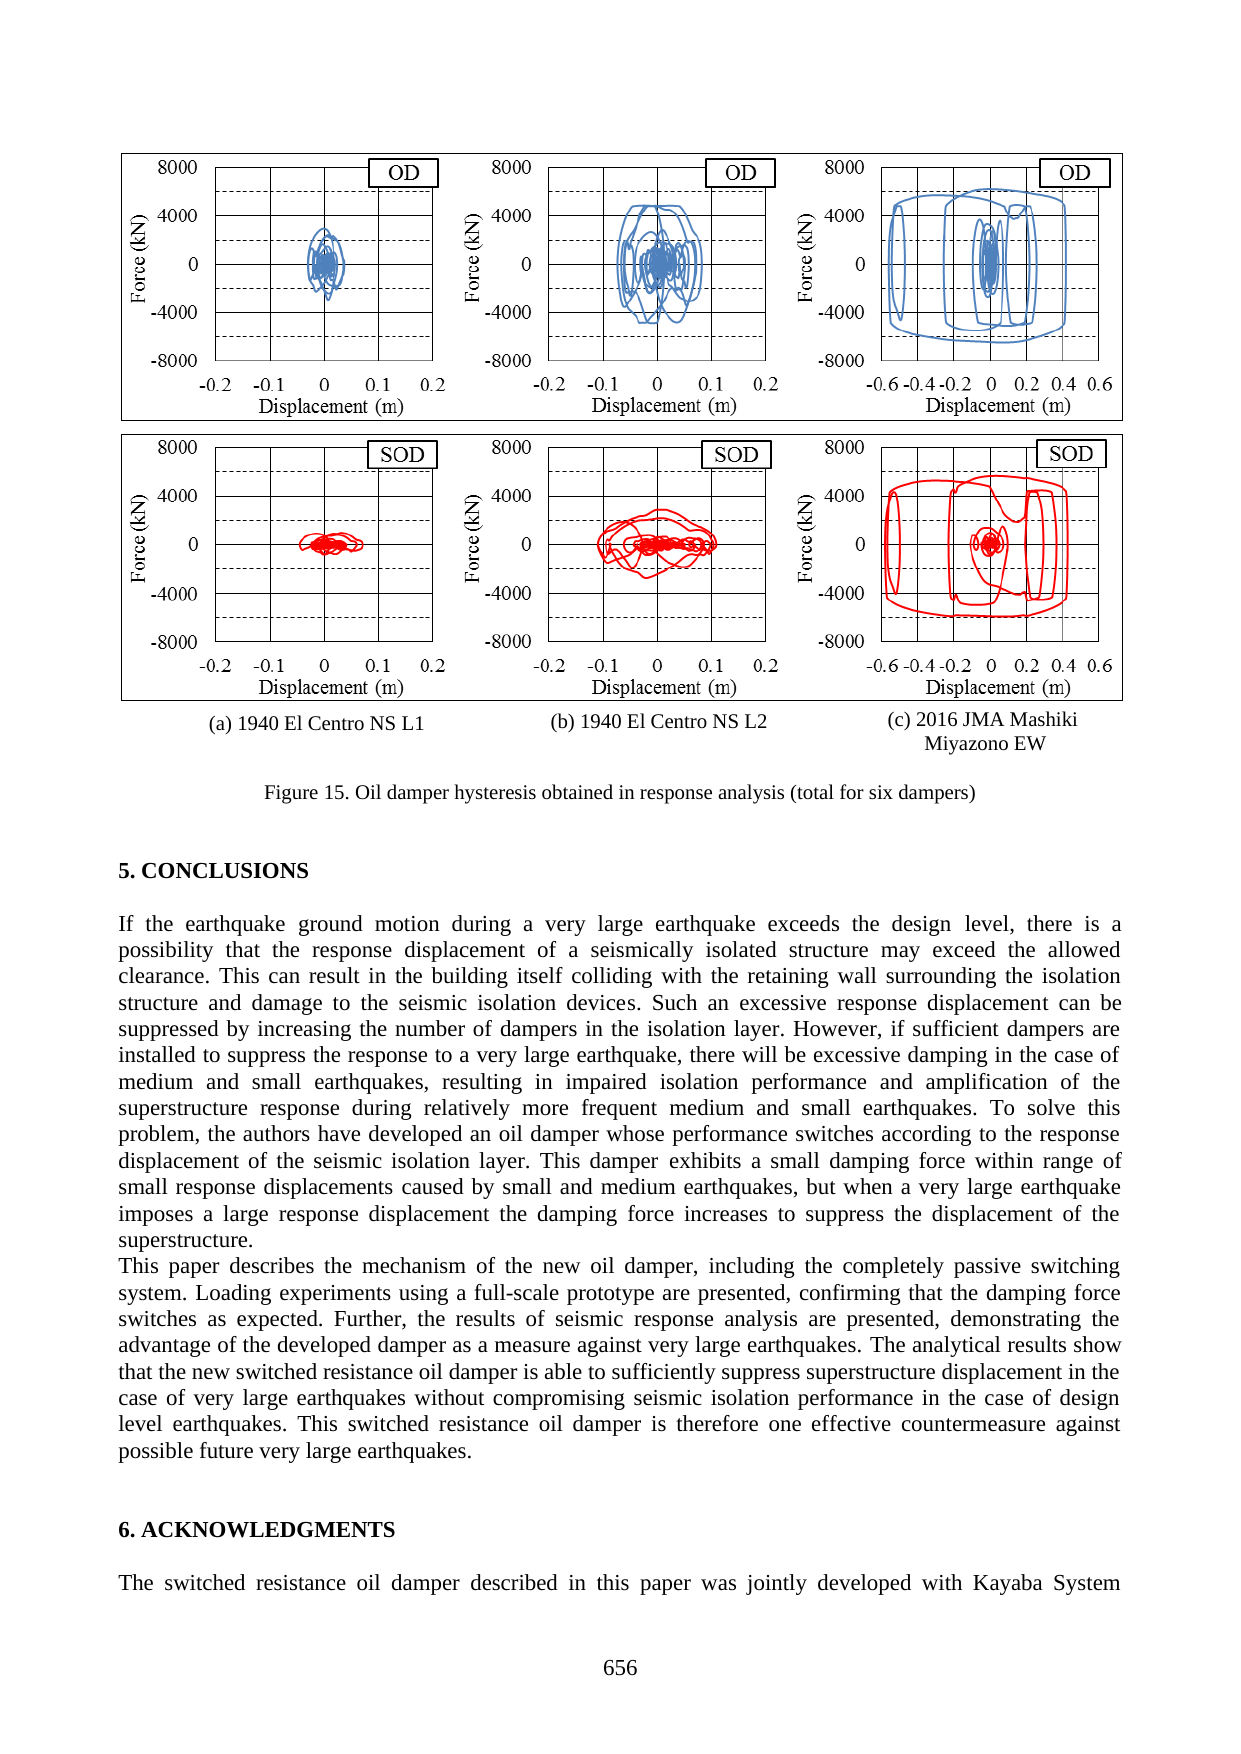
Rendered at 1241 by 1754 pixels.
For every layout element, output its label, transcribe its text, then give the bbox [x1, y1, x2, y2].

text This paper describes the mechanism of the new oil damper, including the completely passive switching system. Loading experiments using a full-scale prototype are presented, confirming that the damping force switches as expected. Further, the results of seismic response analysis are presented, demonstrating the advantage of the developed damper as a measure against very large earthquakes. The analytical results show that the new switched resistance oil damper is able to sufficiently suppress superstructure displacement in the case of very large earthquakes without compromising seismic isolation performance in the case of design level earthquakes. This switched resistance oil damper is therefore one effective countermeasure against possible future very large earthquakes. [118, 1252, 1122, 1463]
text Figure 15. Oil damper hysteresis obtained in response analysis (total for six dampers) [118, 780, 1122, 804]
picture [122, 154, 1122, 420]
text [118, 1568, 1122, 1595]
text If the earthquake ground motion during a very large earthquake exceeds the design level, there is a possibility that the response displacement of a seismically isolated structure may exceed the allowed clearance. This can result in the building itself colliding with the retaining wall surrounding the isolation structure and damage to the seismic isolation devices. Such an excessive response displacement can be suppressed by increasing the number of dampers in the isolation layer. However, if sufficient dampers are installed to suppress the response to a very large earthquake, there will be excessive damping in the case of medium and small earthquakes, resulting in impaired isolation performance and amplification of the superstructure response during relatively more frequent medium and small earthquakes. To solve this problem, the authors have developed an oil damper whose performance switches according to the response displacement of the seismic isolation layer. This damper exhibits a small damping force within range of small response displacements caused by small and medium earthquakes, but when a very large earthquake imposes a large response displacement the damping force increases to suppress the displacement of the superstructure. [118, 910, 1122, 1252]
text 5. Conclusions [118, 857, 1122, 883]
picture [122, 435, 1122, 700]
text 6. Acknowledgments [118, 1516, 1122, 1542]
